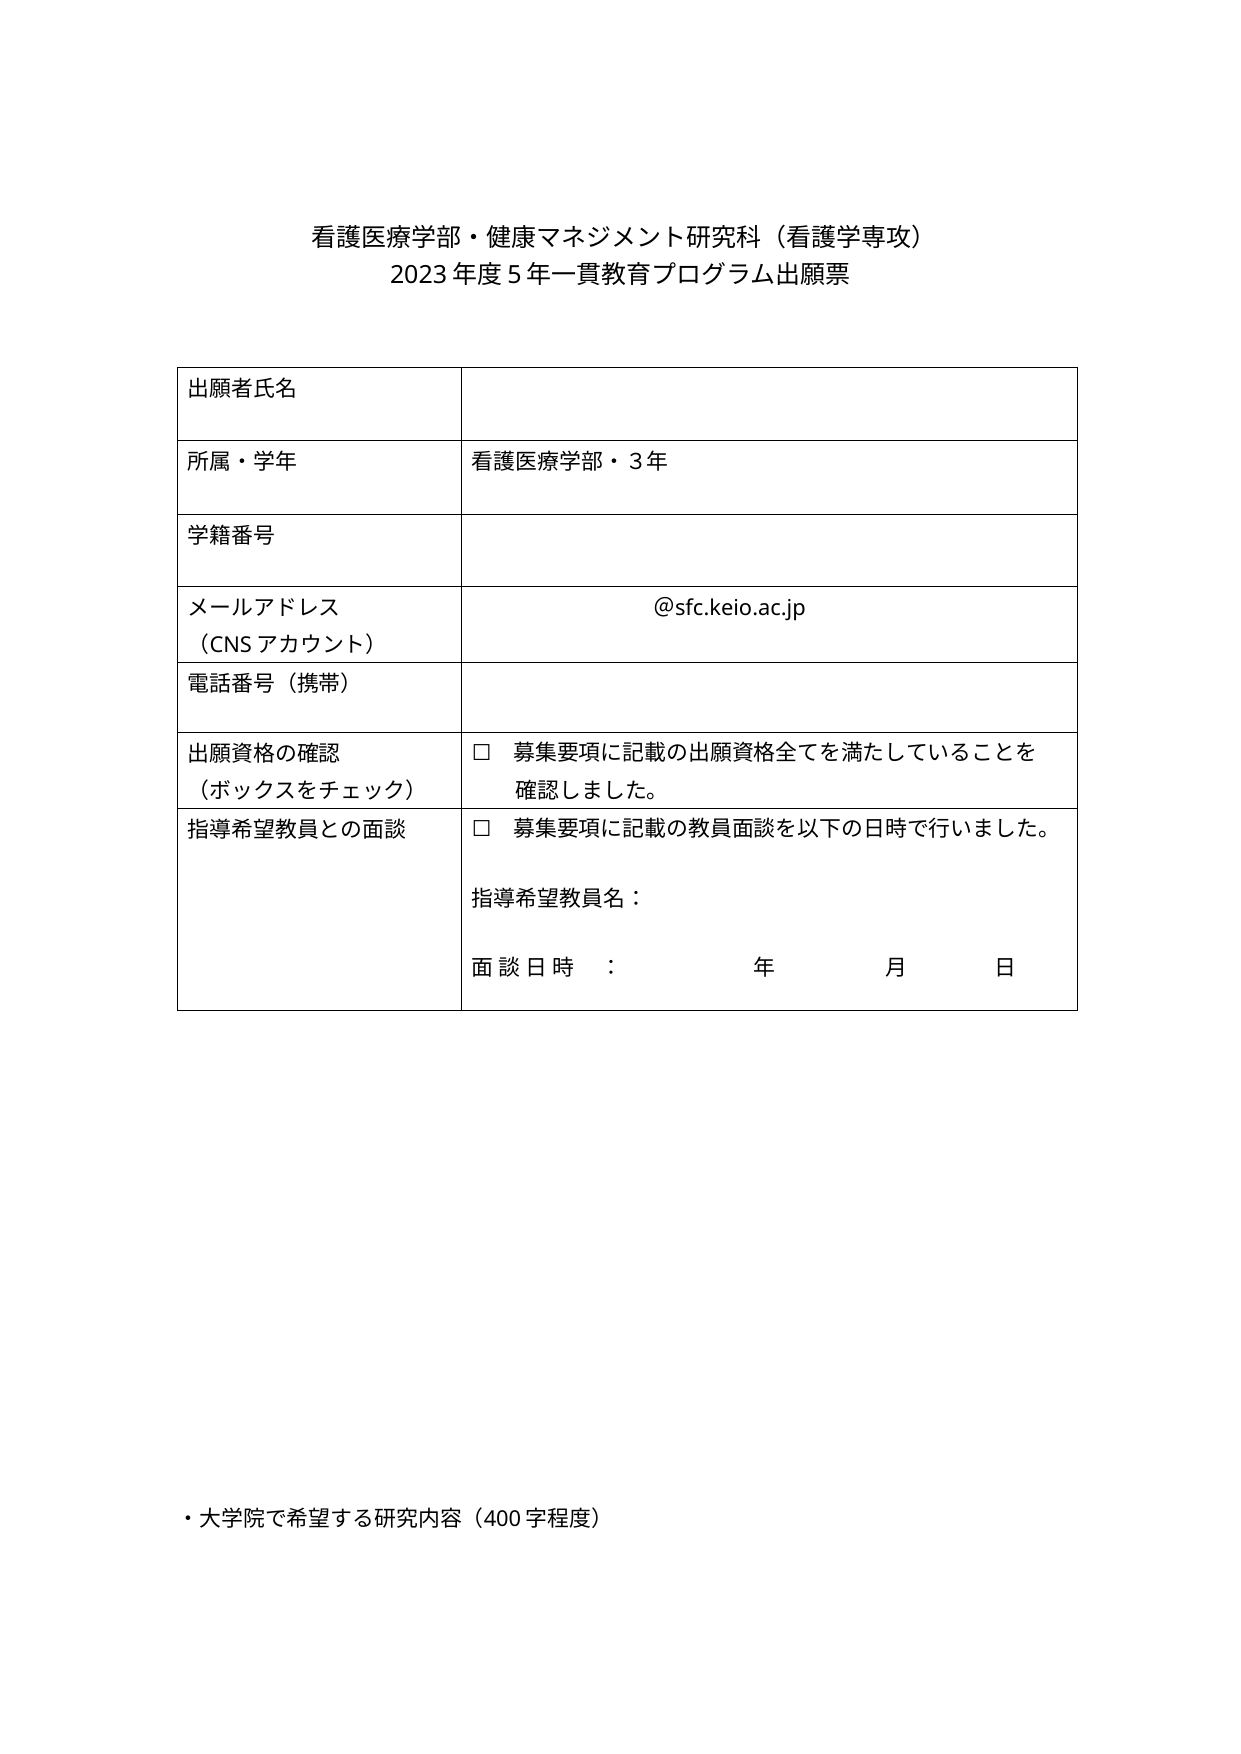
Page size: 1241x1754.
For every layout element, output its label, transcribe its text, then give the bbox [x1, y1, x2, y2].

table_cell 募集要項に記載の出願資格全てを満たしていることを 確認しました。 [462, 733, 1077, 808]
text 看護医療学部・健康マネジメント研究科（看護学専攻） 2023年度5年一貫教育プログラム出願票 [177, 217, 1063, 292]
table_cell 電話番号（携帯） [178, 663, 461, 732]
table_cell 指導希望教員との面談 [178, 809, 461, 1010]
table_cell 募集要項に記載の教員面談を以下の日時で行いました。 指導希望教員名： 面 談 日 時 ： 年 月 日 [462, 809, 1077, 1010]
table_cell [462, 663, 1077, 732]
text ・大学院で希望する研究内容（400字程度） [177, 1498, 1063, 1536]
table_cell 所属・学年 [178, 441, 461, 514]
table_header [462, 368, 1077, 440]
table_cell 学籍番号 [178, 515, 461, 586]
table_cell ＠sfc.keio.ac.jp [462, 587, 1077, 662]
table_header 出願者氏名 [178, 368, 461, 440]
table_cell [462, 515, 1077, 586]
table_cell 出願資格の確認 （ボックスをチェック） [178, 733, 461, 808]
table_cell メールアドレス （CNSアカウント） [178, 587, 461, 662]
table_cell 看護医療学部・３年 [462, 441, 1077, 514]
